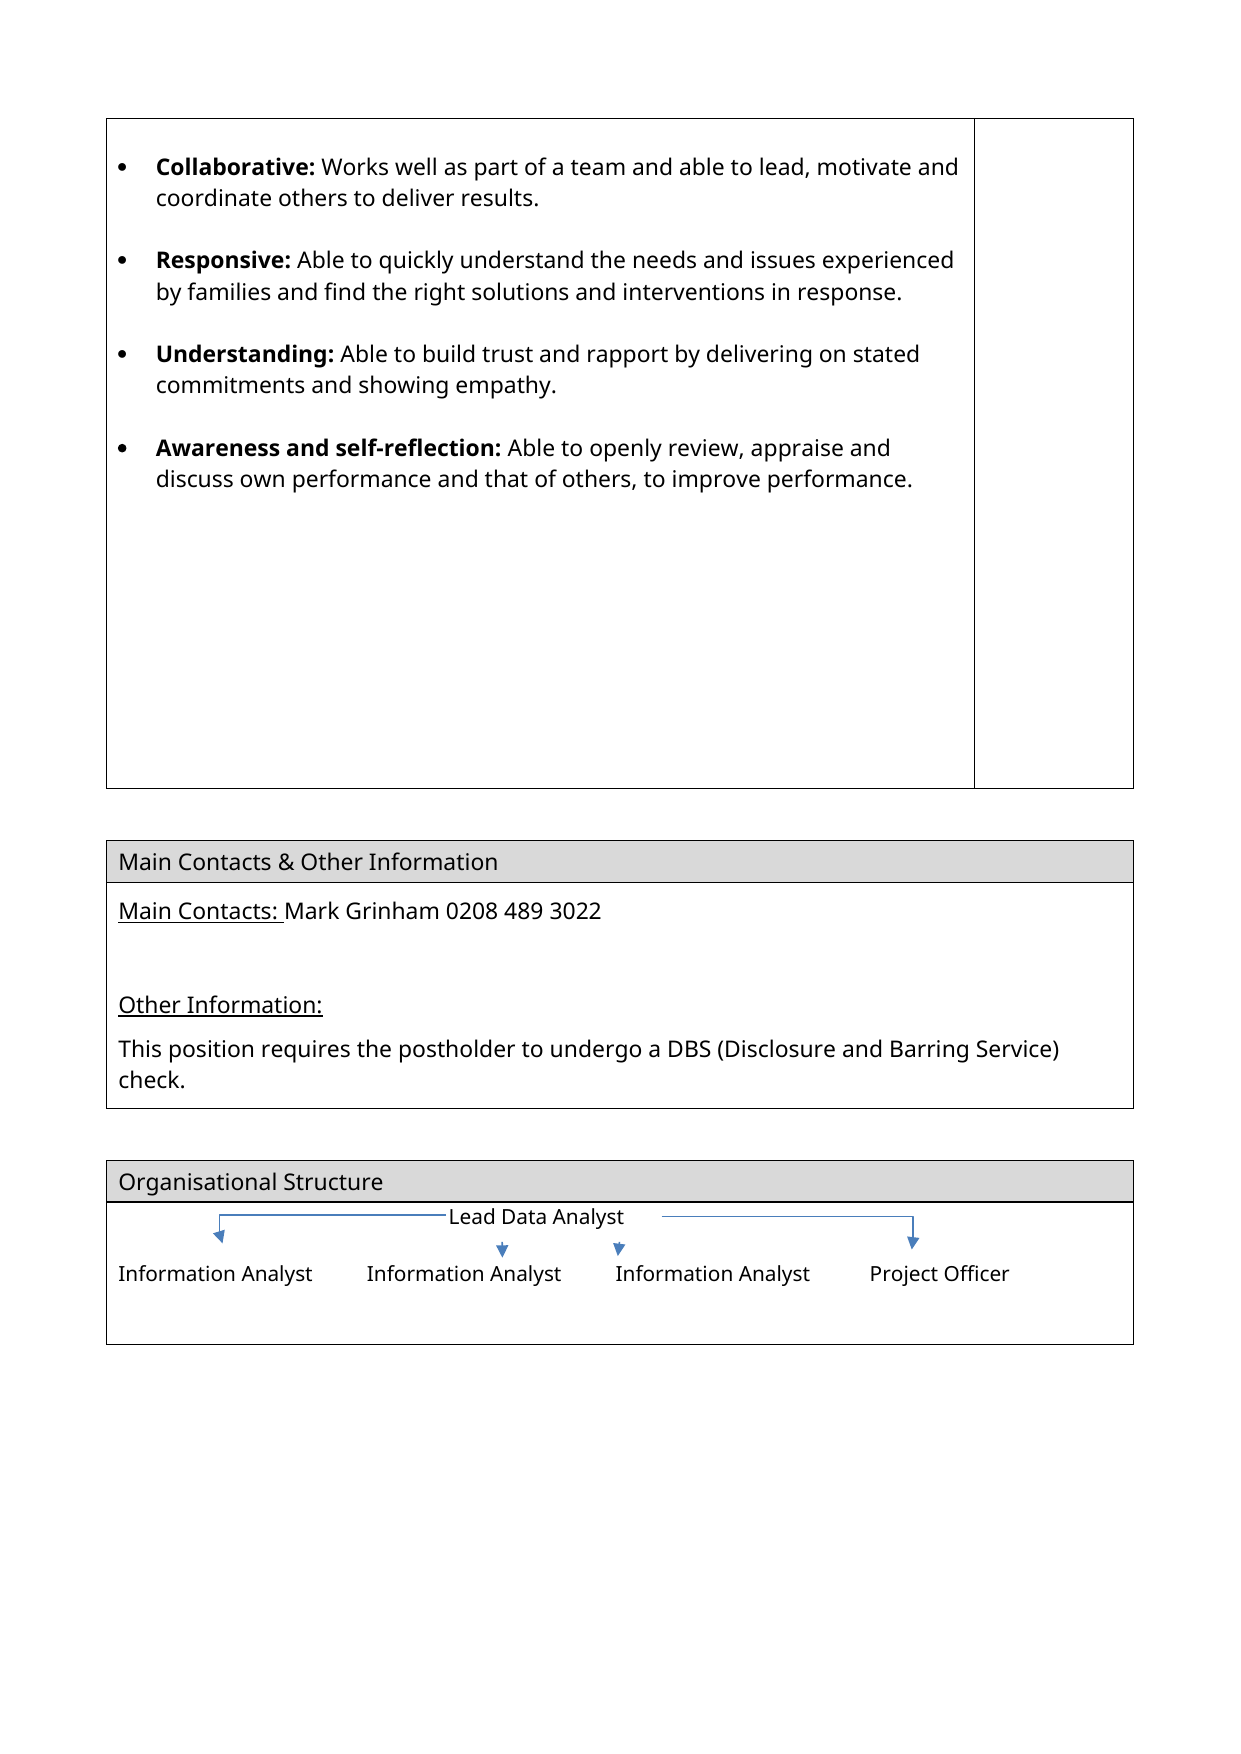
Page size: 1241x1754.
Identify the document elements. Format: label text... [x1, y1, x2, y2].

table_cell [107, 119, 974, 788]
table_cell Lead Data Analyst Information Analyst Information Analyst Information Analyst Project Officer [107, 1203, 1133, 1344]
table_cell [975, 119, 1133, 788]
table_cell Main Contacts: Mark Grinham 0208 489 3022 Other Information: This position requires the postholder to undergo a DBS (Disclosure and Barring Service) check. [107, 883, 1133, 1108]
table_header Main Contacts & Other Information [107, 841, 1133, 882]
table_header Organisational Structure [107, 1161, 1133, 1201]
